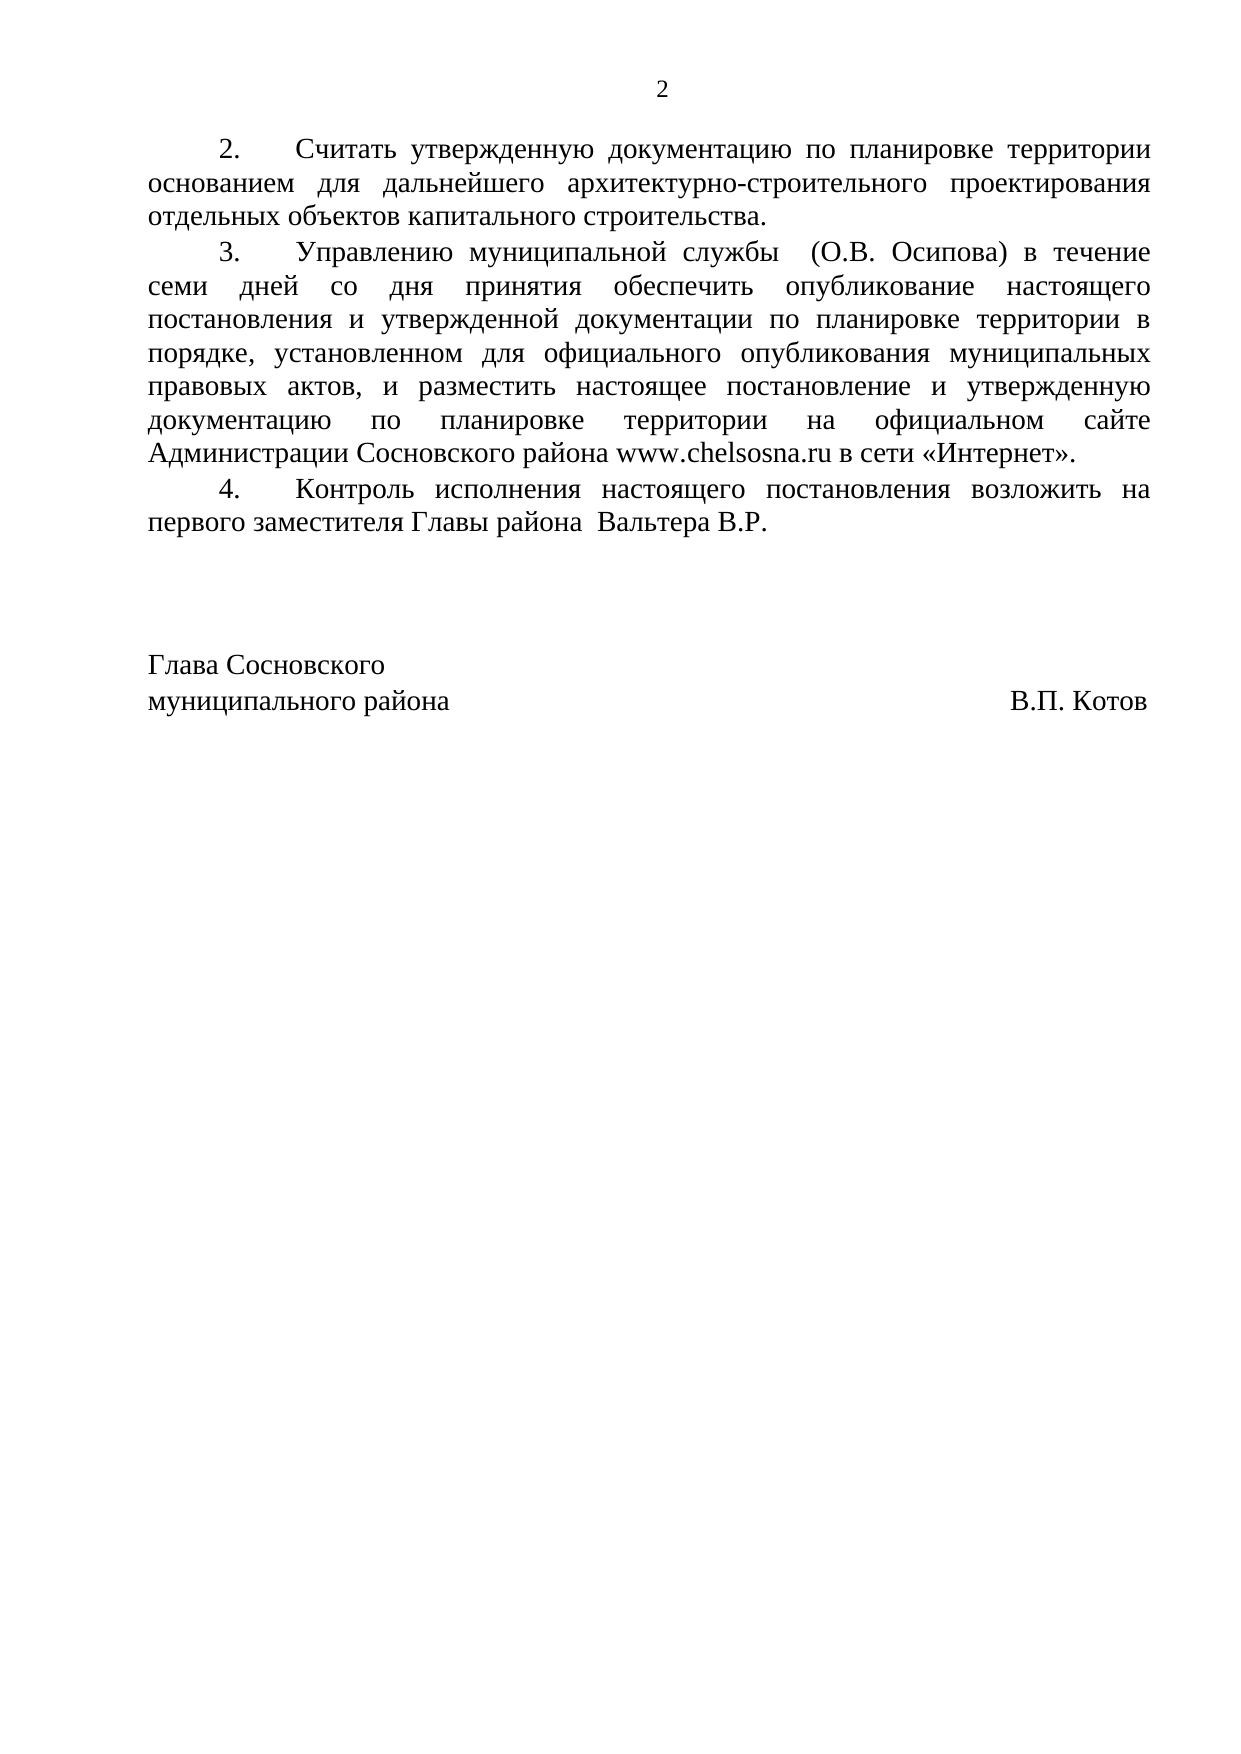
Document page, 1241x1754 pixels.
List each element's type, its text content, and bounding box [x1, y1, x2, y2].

list Управлению муниципальной службы (О.В. Осипова) в течение семи дней со дня принятия обеспечить опубликование настоящего постановления и утвержденной документации по планировке территории в порядке, установленном для официального опубликования муниципальных правовых актов, и разместить настоящее постановление и утвержденную документацию по планировке территории на официальном сайте Администрации Сосновского района www.chelsosna.ru в сети «Интернет». [148, 234, 1152, 469]
text муниципального района В.П. Котов [148, 683, 1152, 716]
list Считать утвержденную документацию по планировке территории основанием для дальнейшего архитектурно-строительного проектирования отдельных объектов капитального строительства. [148, 131, 1152, 232]
text Глава Сосновского [148, 647, 1152, 681]
list Контроль исполнения настоящего постановления возложить на первого заместителя Главы района Вальтера В.Р. [148, 471, 1152, 538]
